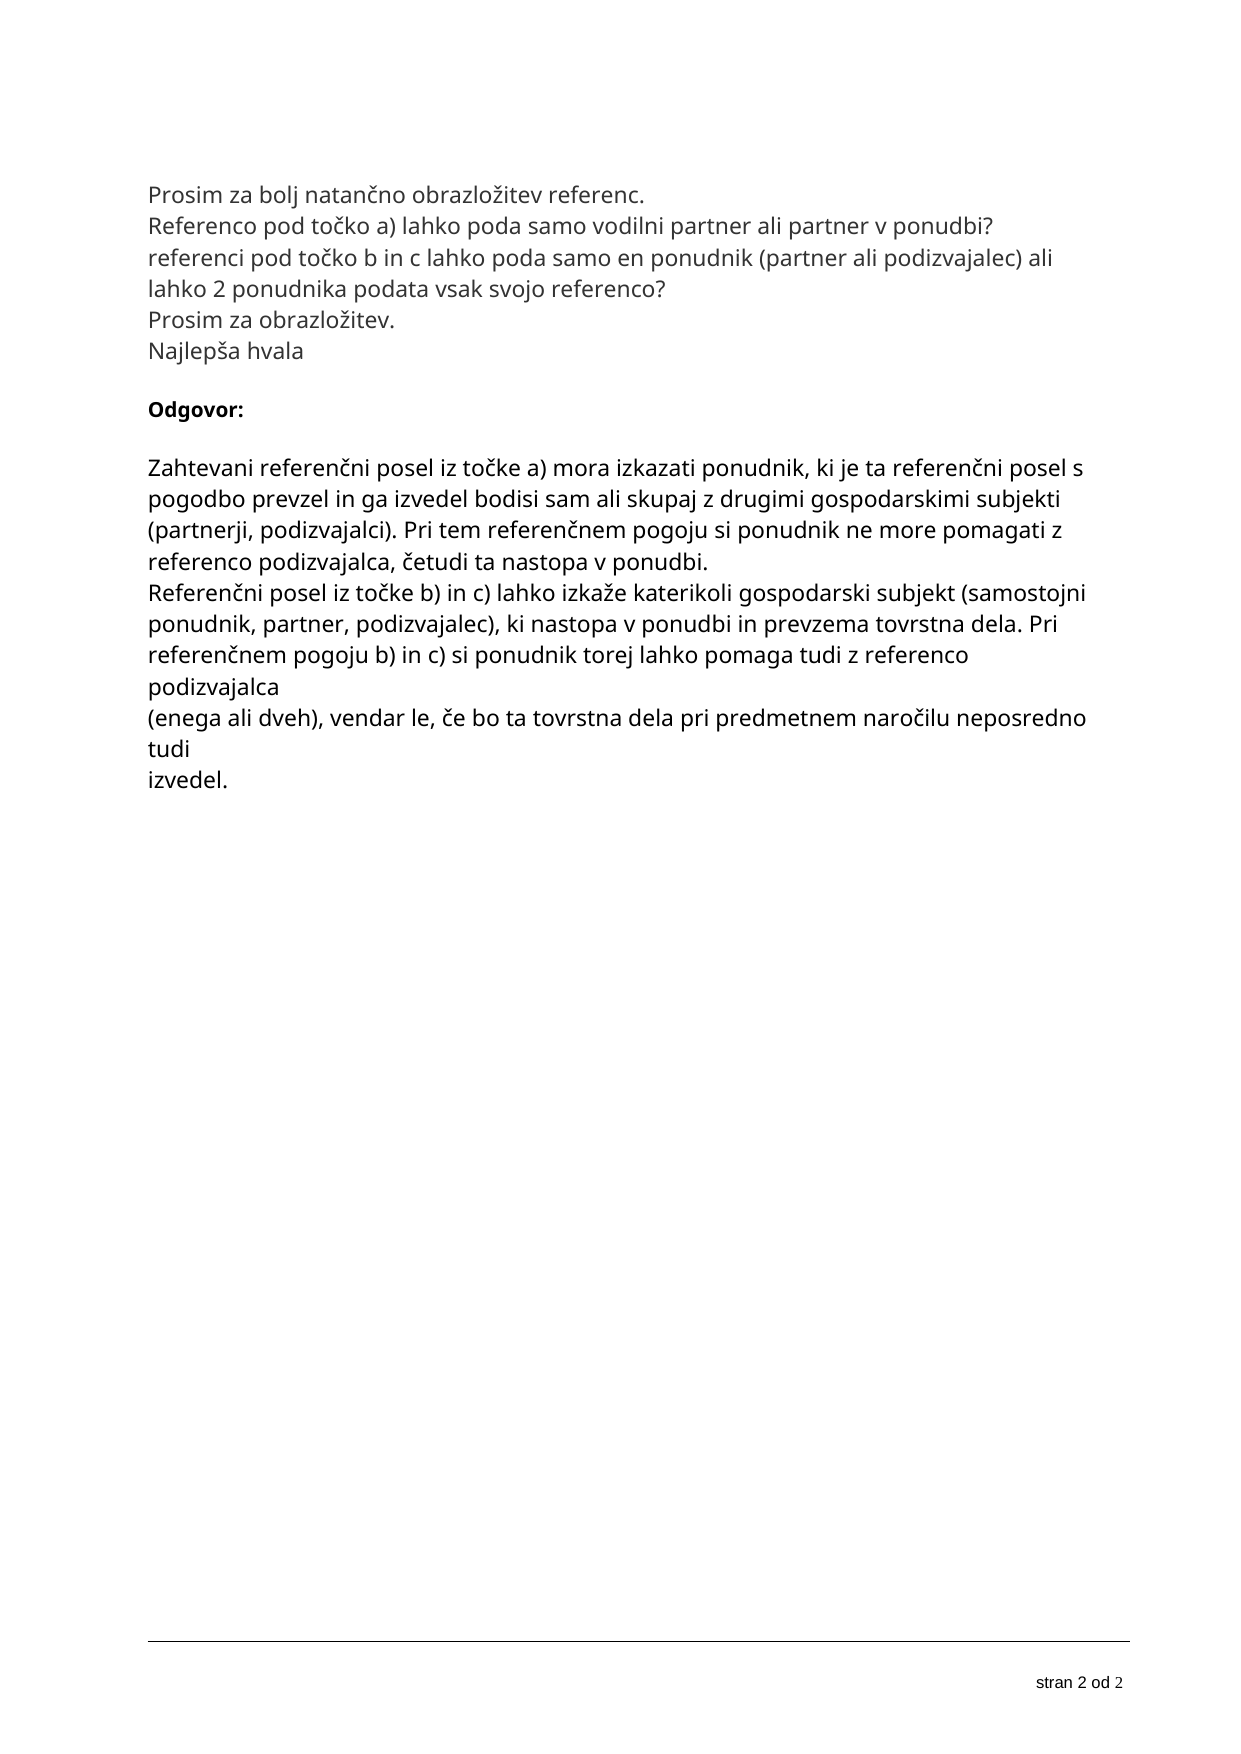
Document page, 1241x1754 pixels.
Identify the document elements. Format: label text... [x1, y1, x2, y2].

text Referenčni posel iz točke b) in c) lahko izkaže katerikoli gospodarski subjekt (samostojni [148, 577, 1092, 608]
text (enega ali dveh), vendar le, če bo ta tovrstna dela pri predmetnem naročilu neposredno tudi [148, 702, 1092, 764]
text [148, 148, 1092, 366]
text Odgovor: [148, 395, 1092, 423]
text ponudnik, partner, podizvajalec), ki nastopa v ponudbi in prevzema tovrstna dela. Pri [148, 608, 1092, 639]
text referenco podizvajalca, četudi ta nastopa v ponudbi. [148, 546, 1092, 577]
text pogodbo prevzel in ga izvedel bodisi sam ali skupaj z drugimi gospodarskimi subjekti [148, 483, 1092, 514]
text (partnerji, podizvajalci). Pri tem referenčnem pogoju si ponudnik ne more pomagati z [148, 514, 1092, 546]
text Zahtevani referenčni posel iz točke a) mora izkazati ponudnik, ki je ta referenčni posel s [148, 452, 1092, 483]
text izvedel. [148, 764, 1092, 796]
text referenčnem pogoju b) in c) si ponudnik torej lahko pomaga tudi z referenco podizvajalca [148, 639, 1092, 702]
